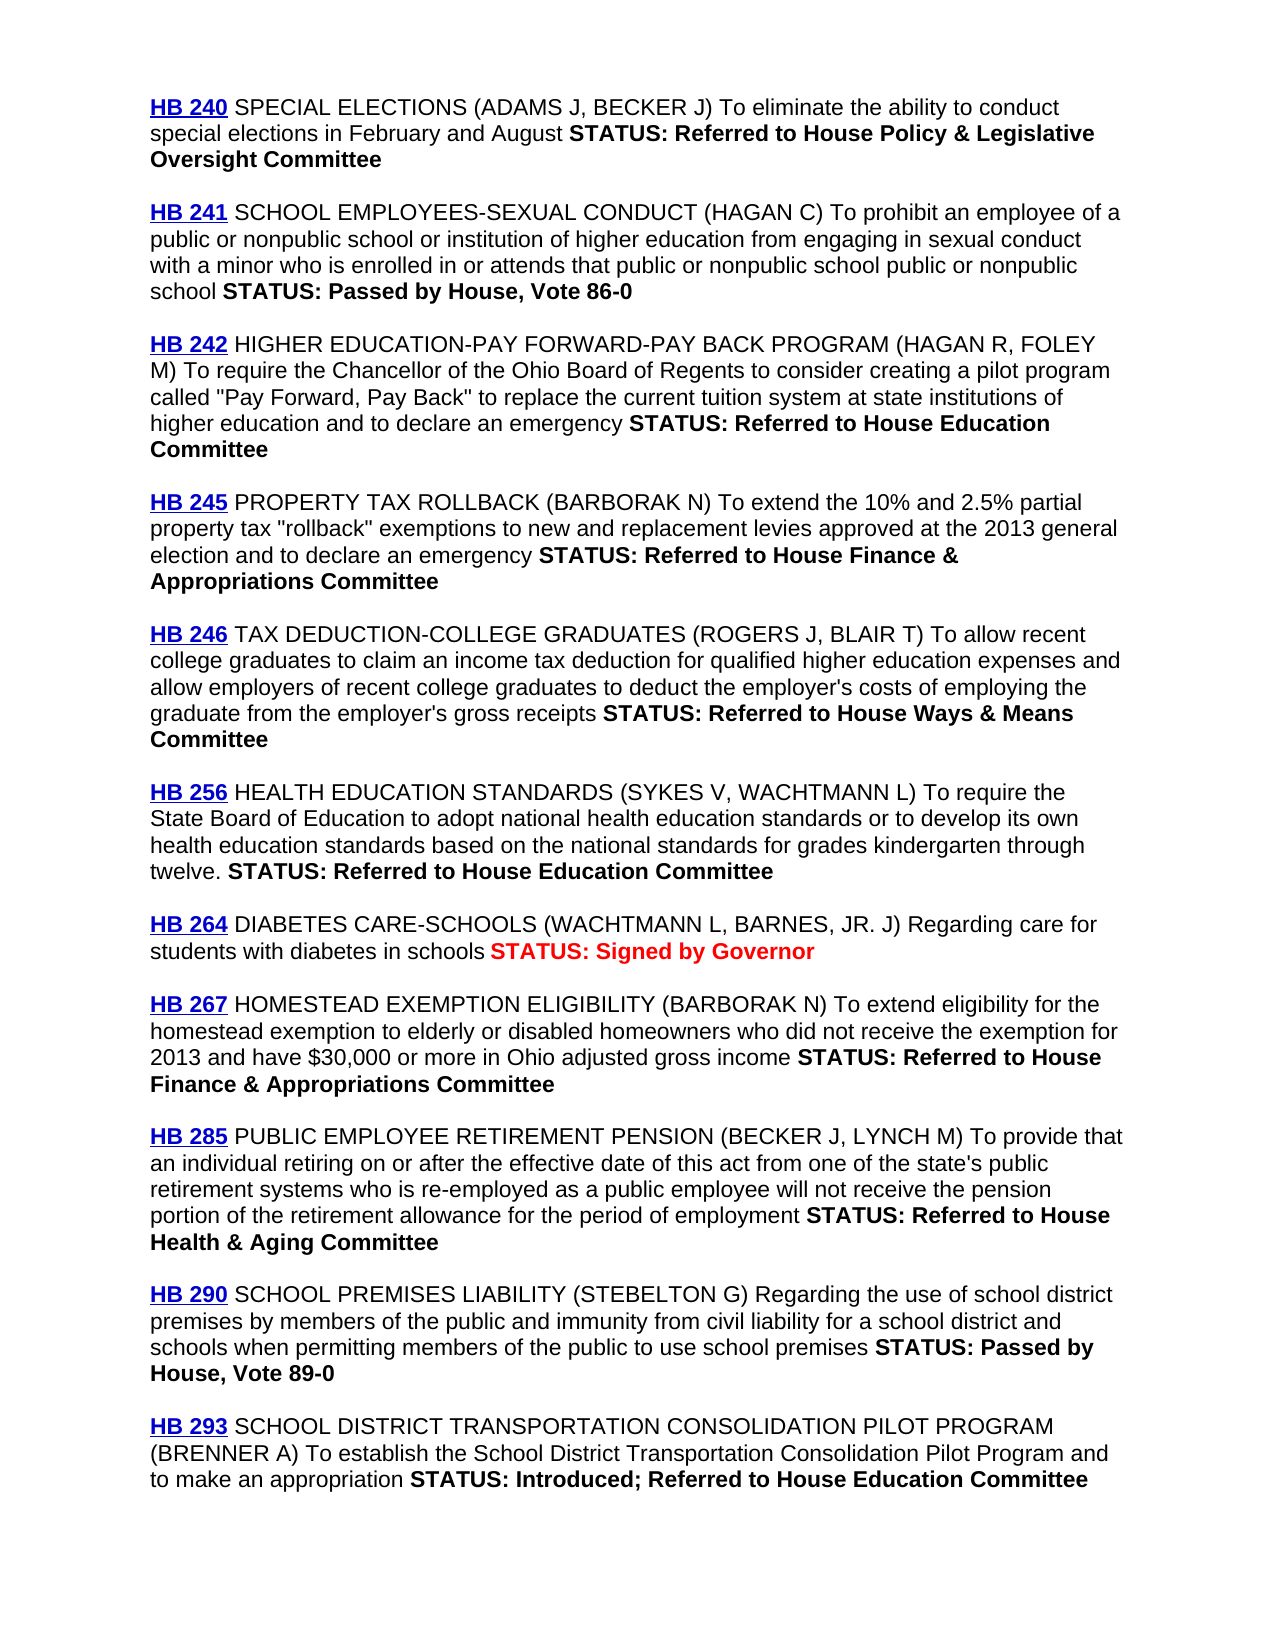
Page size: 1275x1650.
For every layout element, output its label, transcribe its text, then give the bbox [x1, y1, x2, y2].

text HB 240 SPECIAL ELECTIONS (ADAMS J, BECKER J) To eliminate the ability to conduct special elections in February and August STATUS: Referred to House Policy & Legislative Oversight Committee [150, 94, 1125, 173]
text HB 264 DIABETES CARE-SCHOOLS (WACHTMANN L, BARNES, JR. J) Regarding care for students with diabetes in schools STATUS: Signed by Governor [150, 911, 1125, 965]
text HB 242 HIGHER EDUCATION-PAY FORWARD-PAY BACK PROGRAM (HAGAN R, FOLEY M) To require the Chancellor of the Ohio Board of Regents to consider creating a pilot program called "Pay Forward, Pay Back" to replace the current tuition system at state institutions of higher education and to declare an emergency STATUS: Referred to House Education Committee [150, 331, 1125, 463]
text HB 285 PUBLIC EMPLOYEE RETIREMENT PENSION (BECKER J, LYNCH M) To provide that an individual retiring on or after the effective date of this act from one of the state's public retirement systems who is re-employed as a public employee will not receive the pension portion of the retirement allowance for the period of employment STATUS: Referred to House Health & Aging Committee [150, 1123, 1125, 1255]
text HB 246 TAX DEDUCTION-COLLEGE GRADUATES (ROGERS J, BLAIR T) To allow recent college graduates to claim an income tax deduction for qualified higher education expenses and allow employers of recent college graduates to deduct the employer's costs of employing the graduate from the employer's gross receipts STATUS: Referred to House Ways & Means Committee [150, 621, 1125, 753]
text HB 256 HEALTH EDUCATION STANDARDS (SYKES V, WACHTMANN L) To require the State Board of Education to adopt national health education standards or to develop its own health education standards based on the national standards for grades kindergarten through twelve. STATUS: Referred to House Education Committee [150, 779, 1125, 884]
text HB 293 SCHOOL DISTRICT TRANSPORTATION CONSOLIDATION PILOT PROGRAM (BRENNER A) To establish the School District Transportation Consolidation Pilot Program and to make an appropriation STATUS: Introduced; Referred to House Education Committee [150, 1413, 1125, 1492]
text HB 245 PROPERTY TAX ROLLBACK (BARBORAK N) To extend the 10% and 2.5% partial property tax "rollback" exemptions to new and replacement levies approved at the 2013 general election and to declare an emergency STATUS: Referred to House Finance & Appropriations Committee [150, 489, 1125, 594]
text HB 290 SCHOOL PREMISES LIABILITY (STEBELTON G) Regarding the use of school district premises by members of the public and immunity from civil liability for a school district and schools when permitting members of the public to use school premises STATUS: Passed by House, Vote 89-0 [150, 1281, 1125, 1387]
text HB 241 SCHOOL EMPLOYEES-SEXUAL CONDUCT (HAGAN C) To prohibit an employee of a public or nonpublic school or institution of higher education from engaging in sexual conduct with a minor who is enrolled in or attends that public or nonpublic school public or nonpublic school STATUS: Passed by House, Vote 86-0 [150, 199, 1125, 304]
text HB 267 HOMESTEAD EXEMPTION ELIGIBILITY (BARBORAK N) To extend eligibility for the homestead exemption to elderly or disabled homeowners who did not receive the exemption for 2013 and have $30,000 or more in Ohio adjusted gross income STATUS: Referred to House Finance & Appropriations Committee [150, 991, 1125, 1097]
